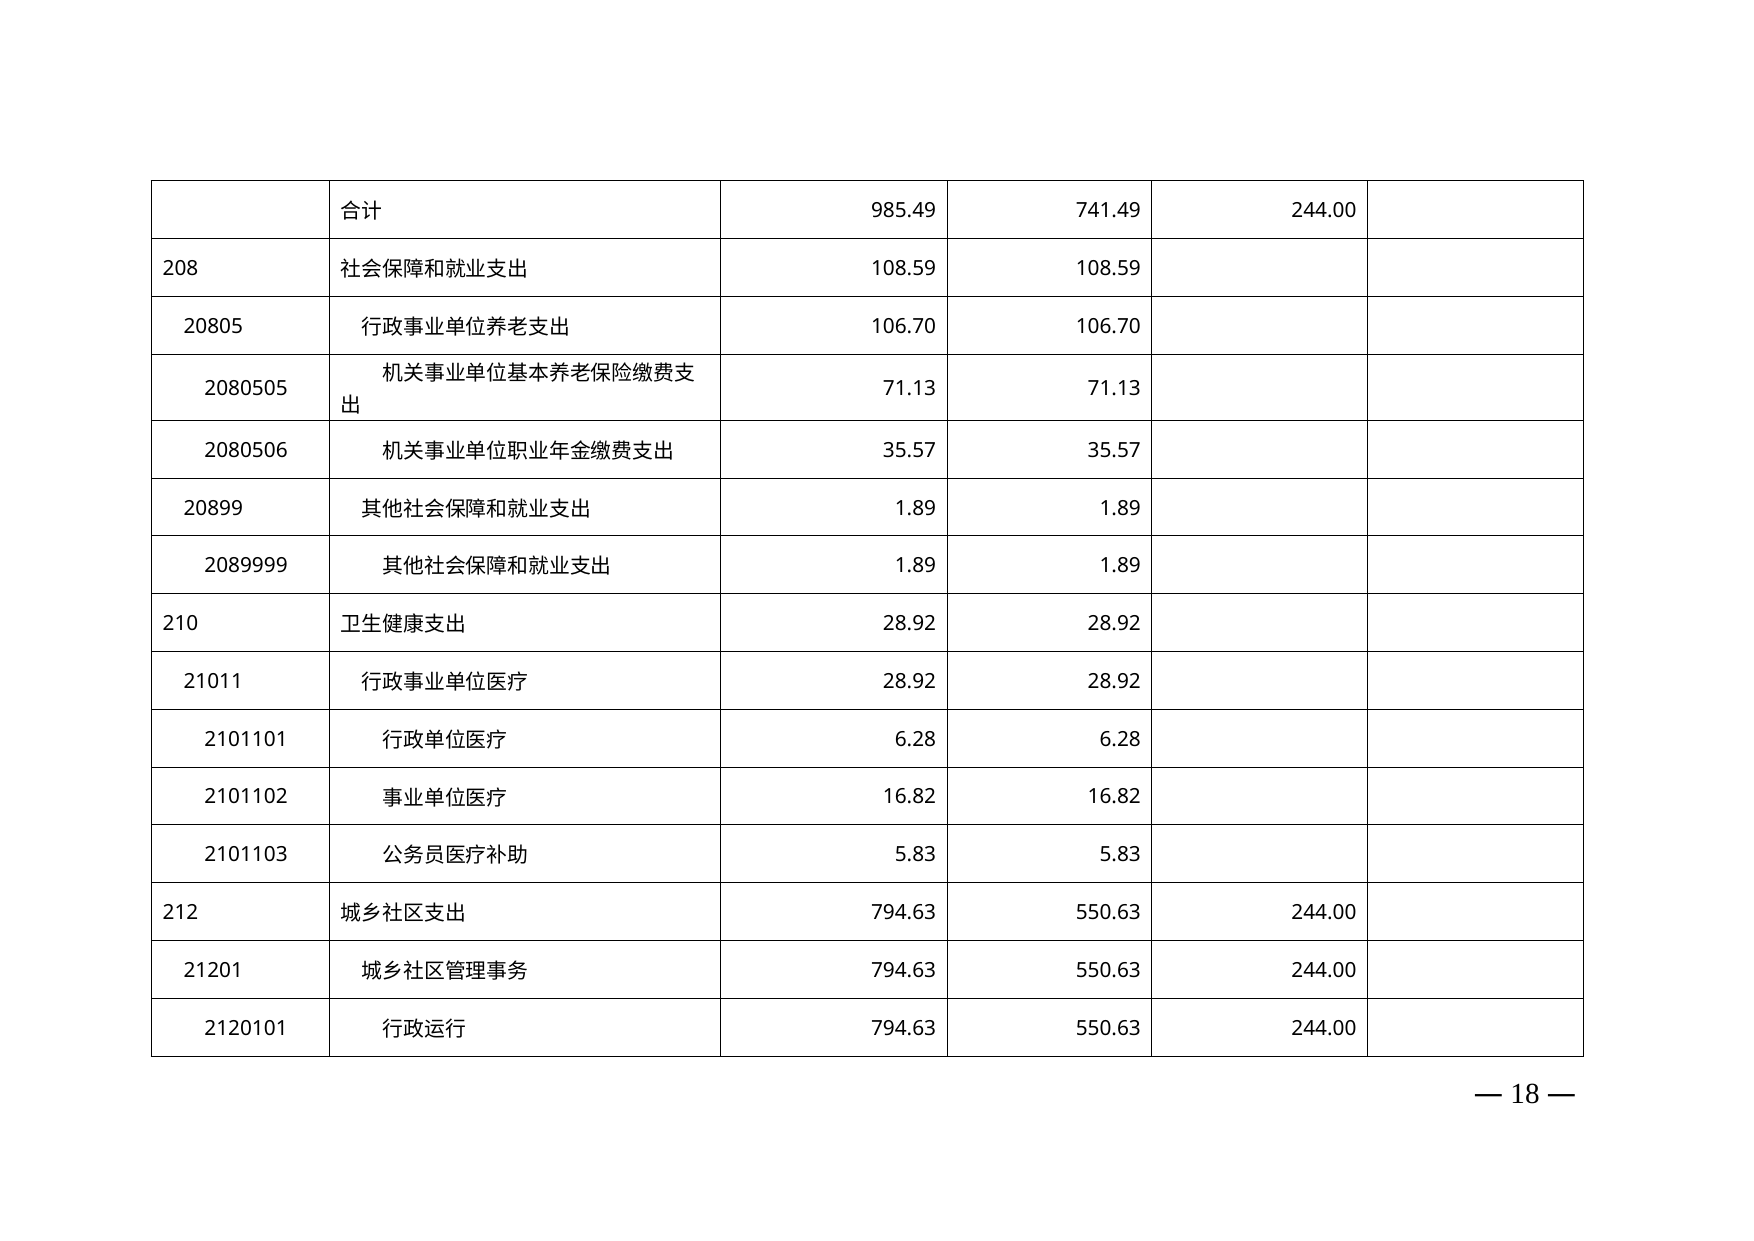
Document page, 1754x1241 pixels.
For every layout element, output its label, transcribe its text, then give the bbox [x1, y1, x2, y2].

table_cell 事业单位医疗 [330, 768, 720, 824]
table_cell 108.59 [721, 239, 947, 296]
table_cell [1368, 239, 1583, 296]
table_cell 社会保障和就业支出 [330, 239, 720, 296]
table_cell 210 [152, 594, 329, 651]
table_cell [1152, 652, 1367, 709]
table_cell 行政运行 [330, 999, 720, 1056]
table_cell 28.92 [948, 652, 1151, 709]
table_cell 2080506 [152, 421, 329, 477]
table_cell 106.70 [948, 297, 1151, 354]
table_cell 2101101 [152, 710, 329, 767]
table_cell [1152, 421, 1367, 477]
table_cell 机关事业单位基本养老保险缴费支出 [330, 355, 720, 420]
table_cell 208 [152, 239, 329, 296]
table_cell 985.49 [721, 181, 947, 238]
table_cell 20899 [152, 479, 329, 535]
table_cell 城乡社区管理事务 [330, 941, 720, 998]
table_cell 550.63 [948, 941, 1151, 998]
table_cell 合计 [330, 181, 720, 238]
table_cell 机关事业单位职业年金缴费支出 [330, 421, 720, 477]
table_cell 2101103 [152, 825, 329, 882]
table_cell [1368, 710, 1583, 767]
table_cell [1368, 883, 1583, 940]
table_cell [1368, 825, 1583, 882]
table_cell 16.82 [721, 768, 947, 824]
table_cell 28.92 [721, 652, 947, 709]
table_cell [1368, 421, 1583, 477]
table_cell 城乡社区支出 [330, 883, 720, 940]
table_cell 794.63 [721, 883, 947, 940]
table_cell [1368, 536, 1583, 593]
table_cell 其他社会保障和就业支出 [330, 479, 720, 535]
table_cell 212 [152, 883, 329, 940]
table_cell 741.49 [948, 181, 1151, 238]
table_cell 5.83 [721, 825, 947, 882]
table_cell [1152, 355, 1367, 420]
table_cell 1.89 [721, 536, 947, 593]
table_cell 21201 [152, 941, 329, 998]
table_cell 1.89 [948, 536, 1151, 593]
table_cell 71.13 [721, 355, 947, 420]
table_cell 16.82 [948, 768, 1151, 824]
table_cell 28.92 [721, 594, 947, 651]
table_cell 2080505 [152, 355, 329, 420]
table_cell [1368, 297, 1583, 354]
table_cell [1152, 768, 1367, 824]
table_cell 244.00 [1152, 999, 1367, 1056]
table_cell 550.63 [948, 999, 1151, 1056]
table_cell [1152, 710, 1367, 767]
table_cell 244.00 [1152, 181, 1367, 238]
table_cell [1152, 297, 1367, 354]
table_cell 35.57 [721, 421, 947, 477]
table_cell [1152, 536, 1367, 593]
table_cell [152, 181, 329, 238]
table_cell [1152, 825, 1367, 882]
table_cell 21011 [152, 652, 329, 709]
table_cell 28.92 [948, 594, 1151, 651]
table_cell [1368, 652, 1583, 709]
table_cell 1.89 [948, 479, 1151, 535]
table_cell 行政事业单位养老支出 [330, 297, 720, 354]
table_cell [1368, 941, 1583, 998]
table_cell [1368, 999, 1583, 1056]
table_cell 244.00 [1152, 883, 1367, 940]
table_cell 6.28 [721, 710, 947, 767]
table_cell 71.13 [948, 355, 1151, 420]
table_cell 2120101 [152, 999, 329, 1056]
table_cell [1368, 479, 1583, 535]
table_cell 20805 [152, 297, 329, 354]
table_cell [1368, 181, 1583, 238]
table_cell [1152, 239, 1367, 296]
table_cell 106.70 [721, 297, 947, 354]
table_cell 行政事业单位医疗 [330, 652, 720, 709]
table_cell 行政单位医疗 [330, 710, 720, 767]
table_cell 卫生健康支出 [330, 594, 720, 651]
table_cell 6.28 [948, 710, 1151, 767]
table_cell 5.83 [948, 825, 1151, 882]
table_cell 2089999 [152, 536, 329, 593]
table_cell 794.63 [721, 941, 947, 998]
table_cell 公务员医疗补助 [330, 825, 720, 882]
table_cell [1152, 594, 1367, 651]
table_cell 244.00 [1152, 941, 1367, 998]
table_cell [1368, 355, 1583, 420]
table_cell 108.59 [948, 239, 1151, 296]
table_cell [1368, 594, 1583, 651]
table_cell [1152, 479, 1367, 535]
table_cell 2101102 [152, 768, 329, 824]
table_cell 550.63 [948, 883, 1151, 940]
table_cell 794.63 [721, 999, 947, 1056]
table_cell [1368, 768, 1583, 824]
table_cell 其他社会保障和就业支出 [330, 536, 720, 593]
table_cell 35.57 [948, 421, 1151, 477]
table_cell 1.89 [721, 479, 947, 535]
